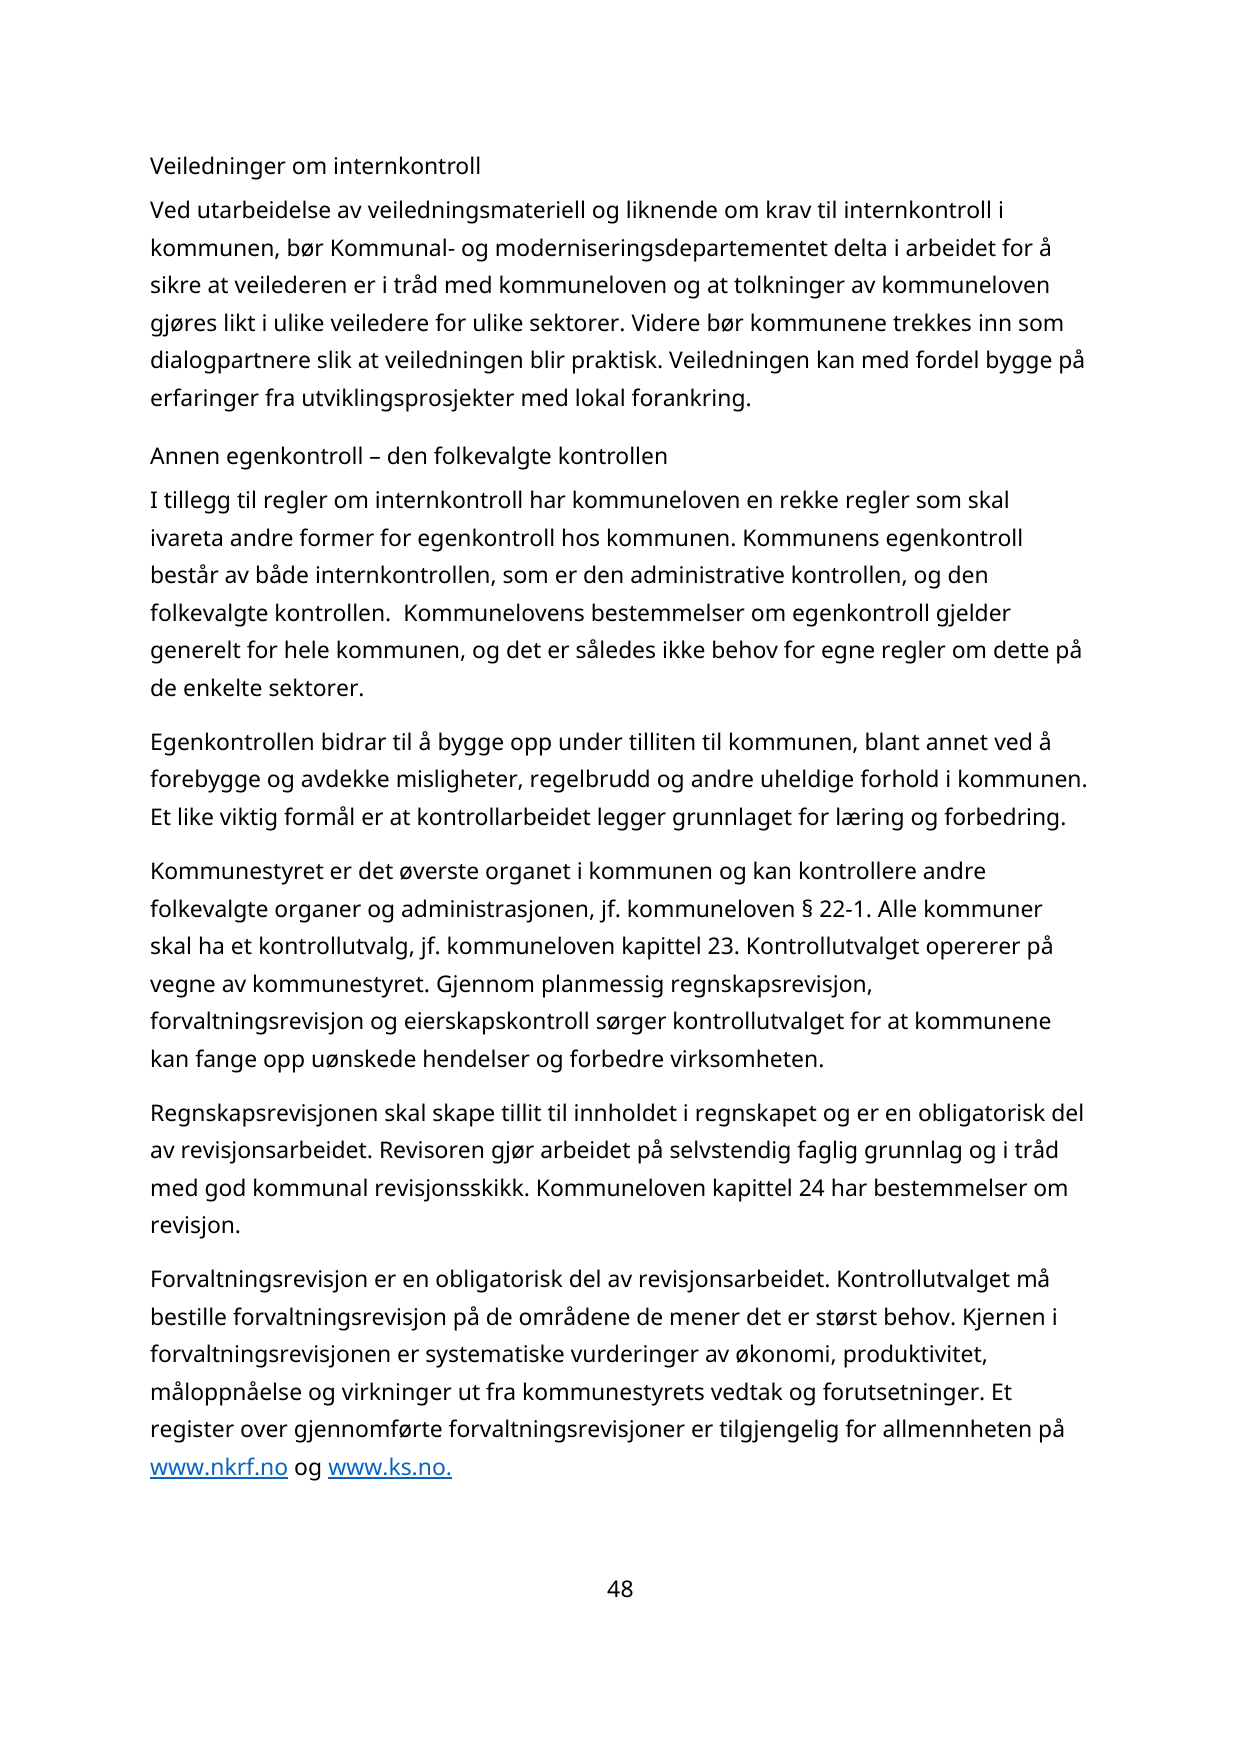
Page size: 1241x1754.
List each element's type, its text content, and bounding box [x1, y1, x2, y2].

text Veiledninger om internkontroll [150, 150, 1090, 181]
text Ved utarbeidelse av veiledningsmateriell og liknende om krav til internkontroll i kommunen, bør Kommunal- og moderniseringsdepartementet delta i arbeidet for å sikre at veilederen er i tråd med kommuneloven og at tolkninger av kommuneloven gjøres likt i ulike veiledere for ulike sektorer. Videre bør kommunene trekkes inn som dialogpartnere slik at veiledningen blir praktisk. Veiledningen kan med fordel bygge på erfaringer fra utviklingsprosjekter med lokal forankring. [150, 194, 1090, 413]
text Kommunestyret er det øverste organet i kommunen og kan kontrollere andre folkevalgte organer og administrasjonen, jf. kommuneloven § 22-1. Alle kommuner skal ha et kontrollutvalg, jf. kommuneloven kapittel 23. Kontrollutvalget opererer på vegne av kommunestyret. Gjennom planmessig regnskapsrevisjon, forvaltningsrevisjon og eierskapskontroll sørger kontrollutvalget for at kommunene kan fange opp uønskede hendelser og forbedre virksomheten. [150, 855, 1090, 1074]
text Regnskapsrevisjonen skal skape tillit til innholdet i regnskapet og er en obligatorisk del av revisjonsarbeidet. Revisoren gjør arbeidet på selvstendig faglig grunnlag og i tråd med god kommunal revisjonsskikk. Kommuneloven kapittel 24 har bestemmelser om revisjon. [150, 1097, 1090, 1240]
text Annen egenkontroll – den folkevalgte kontrollen [150, 440, 1090, 471]
text Forvaltningsrevisjon er en obligatorisk del av revisjonsarbeidet. Kontrollutvalget må bestille forvaltningsrevisjon på de områdene de mener det er størst behov. Kjernen i forvaltningsrevisjonen er systematiske vurderinger av økonomi, produktivitet, måloppnåelse og virkninger ut fra kommunestyrets vedtak og forutsetninger. Et register over gjennomførte forvaltningsrevisjoner er tilgjengelig for allmennheten på www.nkrf.no og www.ks.no. [150, 1263, 1090, 1482]
text Egenkontrollen bidrar til å bygge opp under tilliten til kommunen, blant annet ved å forebygge og avdekke misligheter, regelbrudd og andre uheldige forhold i kommunen. Et like viktig formål er at kontrollarbeidet legger grunnlaget for læring og forbedring. [150, 726, 1090, 832]
text I tillegg til regler om internkontroll har kommuneloven en rekke regler som skal ivareta andre former for egenkontroll hos kommunen. Kommunens egenkontroll består av både internkontrollen, som er den administrative kontrollen, og den folkevalgte kontrollen. Kommunelovens bestemmelser om egenkontroll gjelder generelt for hele kommunen, og det er således ikke behov for egne regler om dette på de enkelte sektorer. [150, 484, 1090, 703]
